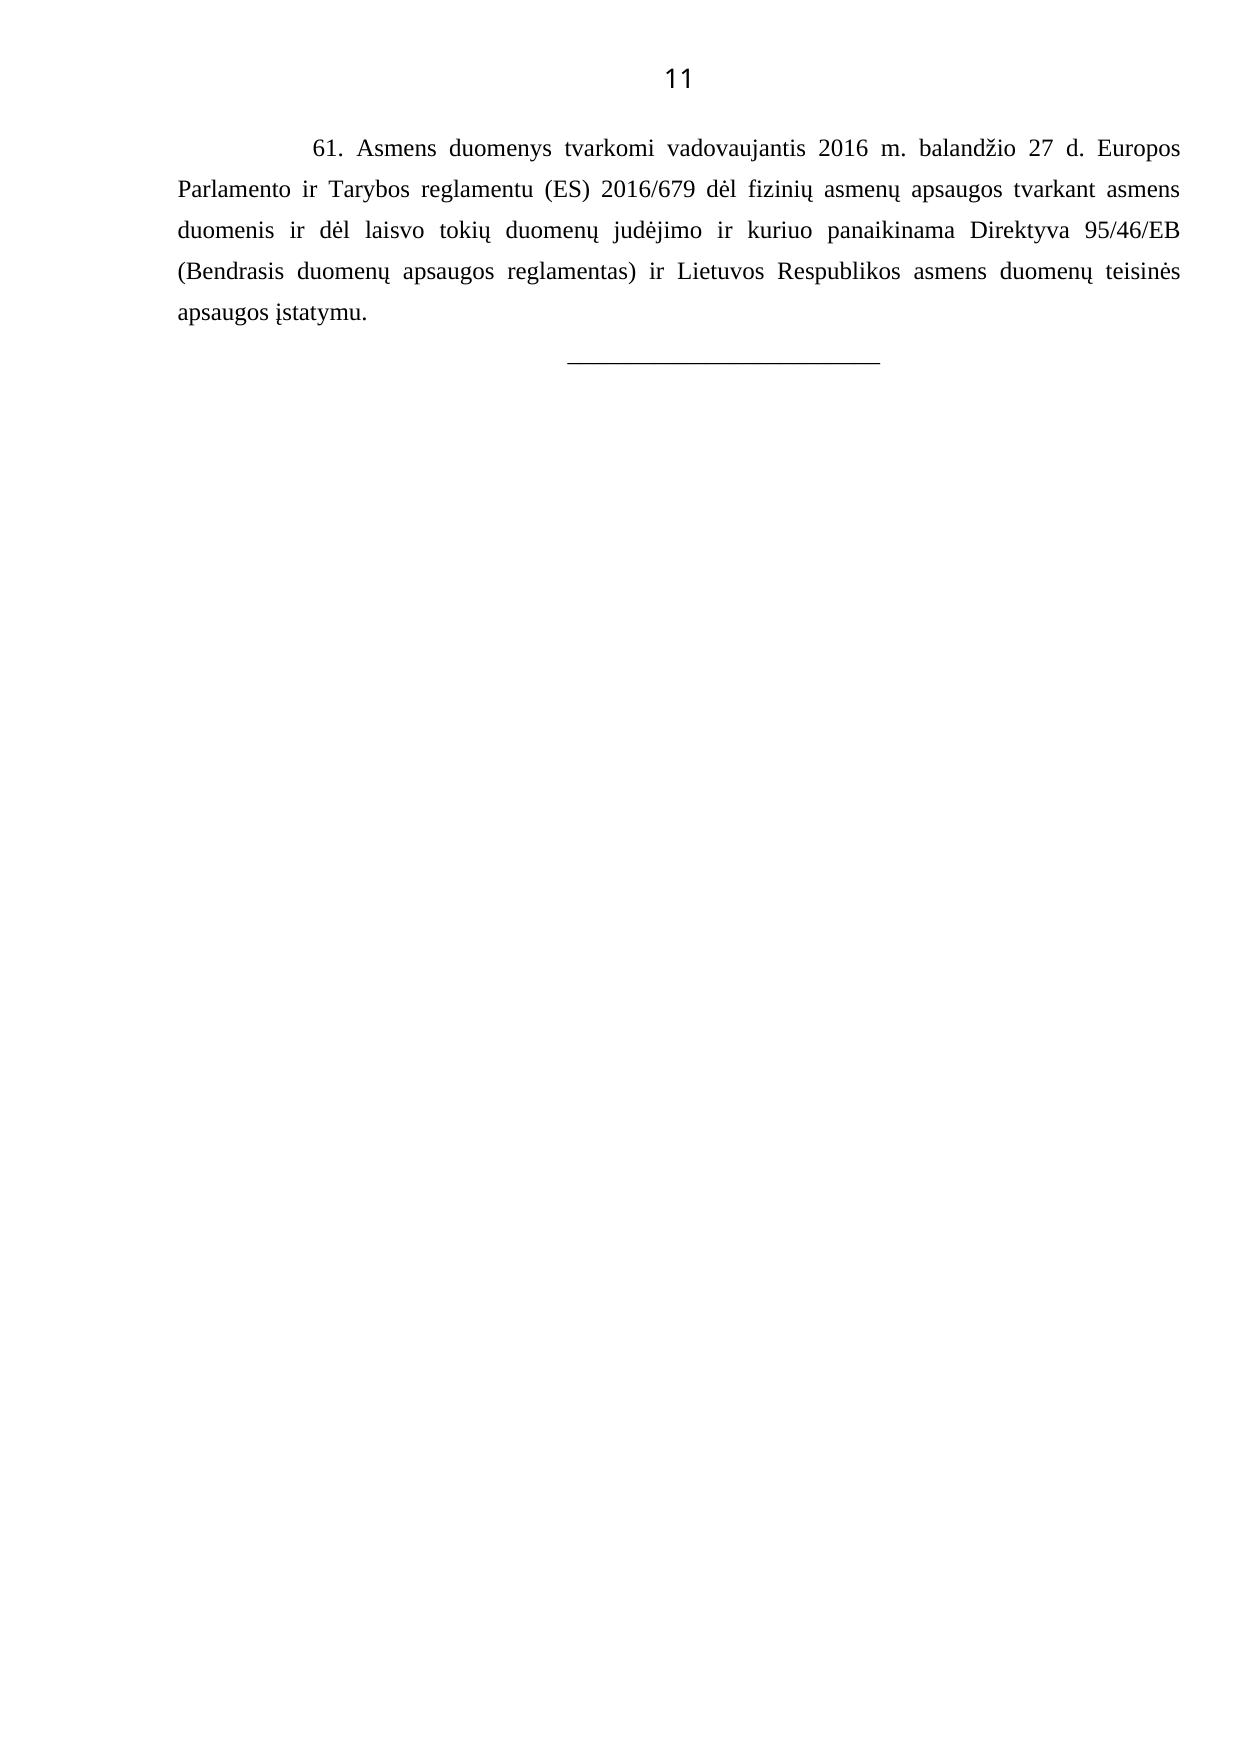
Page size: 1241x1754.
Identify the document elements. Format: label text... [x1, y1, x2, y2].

text 61. Asmens duomenys tvarkomi vadovaujantis 2016 m. balandžio 27 d. Europos Parlamento ir Tarybos reglamentu (ES) 2016/679 dėl fizinių asmenų apsaugos tvarkant asmens duomenis ir dėl laisvo tokių duomenų judėjimo ir kuriuo panaikinama Direktyva 95/46/EB (Bendrasis duomenų apsaugos reglamentas) ir Lietuvos Respublikos asmens duomenų teisinės apsaugos įstatymu. [177, 133, 1181, 326]
text _________________________ [177, 338, 1181, 367]
